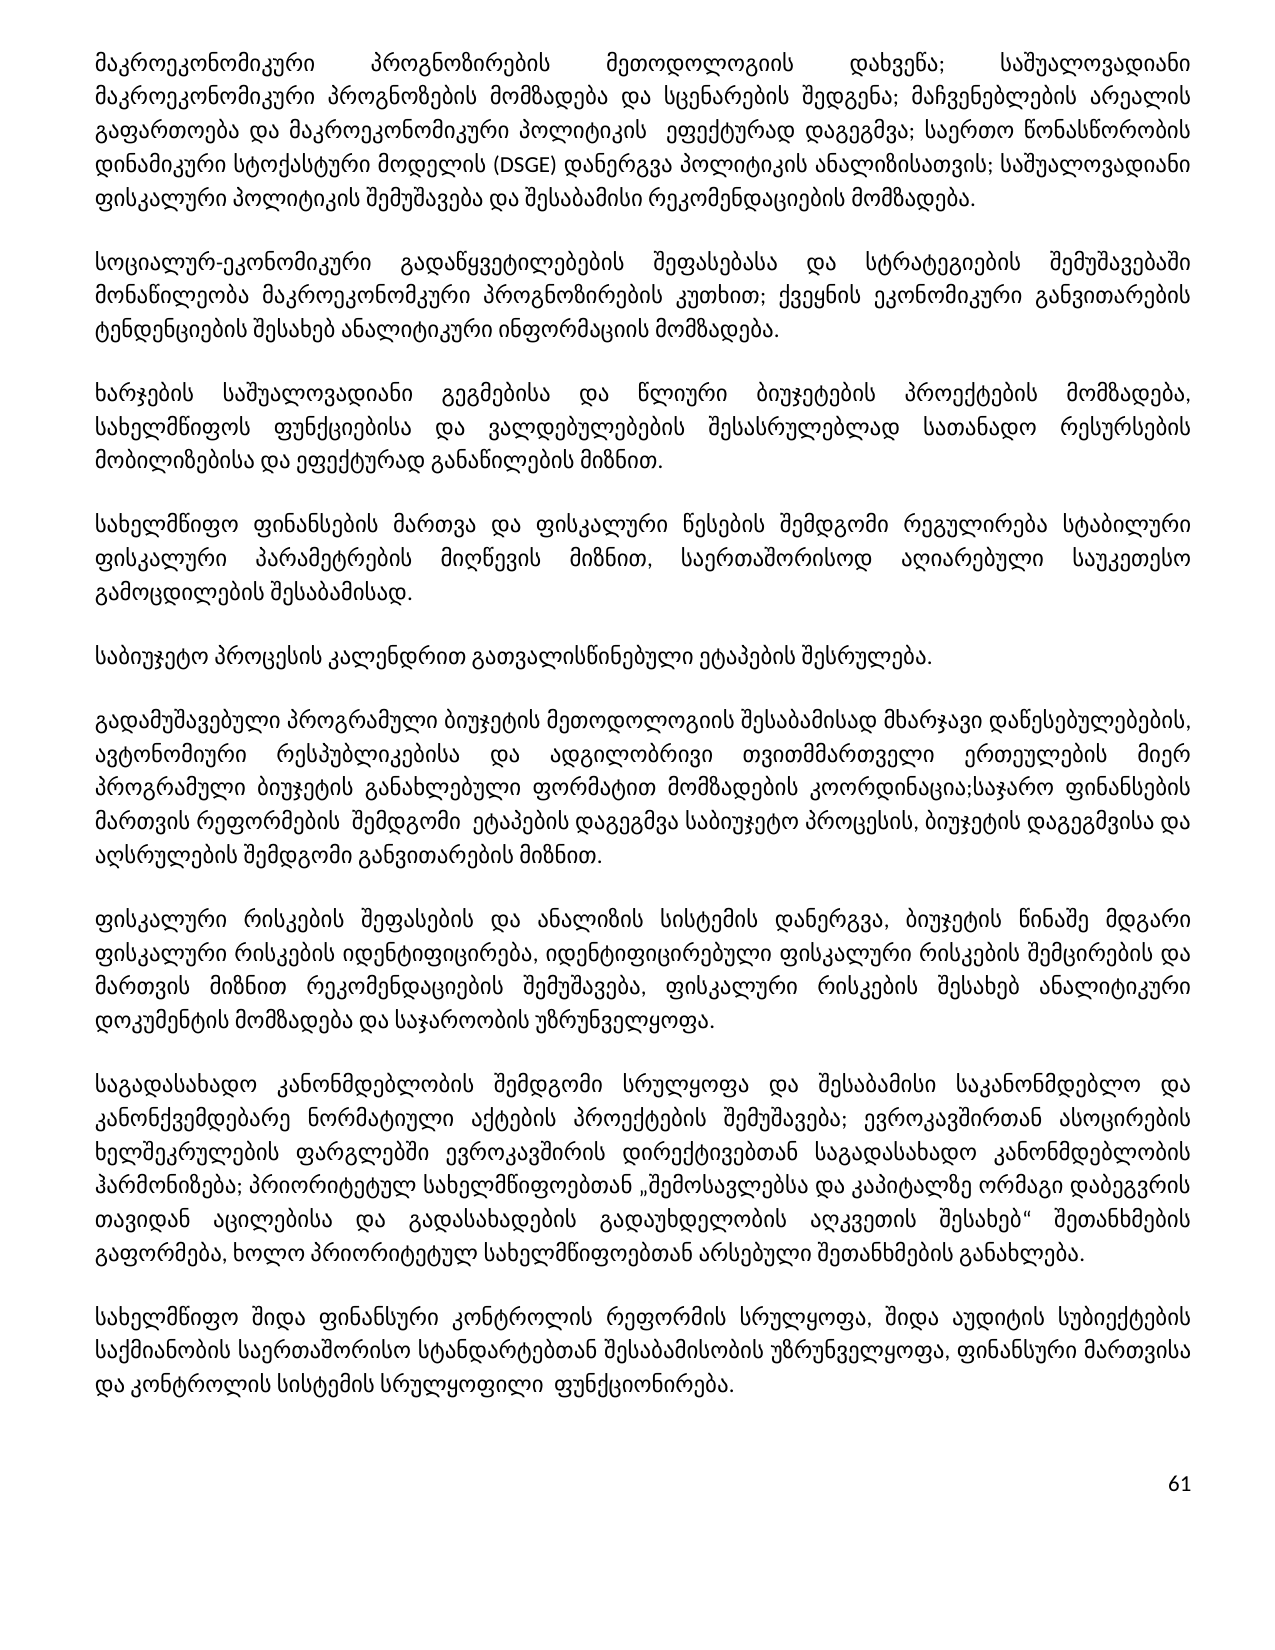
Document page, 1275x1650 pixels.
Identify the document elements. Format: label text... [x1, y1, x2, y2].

text სახელმწიფო შიდა ფინანსური კონტროლის რეფორმის სრულყოფა, შიდა აუდიტის სუბიექტების საქმიანობის საერთაშორისო სტანდარტებთან შესაბამისობის უზრუნველყოფა, ფინანსური მართვისა და კონტროლის სისტემის სრულყოფილი ფუნქციონირება. [94, 1301, 1191, 1399]
text ხარჯების საშუალოვადიანი გეგმებისა და წლიური ბიუჯეტების პროექტების მომზადება, სახელმწიფოს ფუნქციებისა და ვალდებულებების შესასრულებლად სათანადო რესურსების მობილიზებისა და ეფექტურად განაწილების მიზნით. [94, 377, 1191, 476]
text ფისკალური რისკების შეფასების და ანალიზის სისტემის დანერგვა, ბიუჯეტის წინაშე მდგარი ფისკალური რისკების იდენტიფიცირება, იდენტიფიცირებული ფისკალური რისკების შემცირების და მართვის მიზნით რეკომენდაციების შემუშავება, ფისკალური რისკების შესახებ ანალიტიკური დოკუმენტის მომზადება და საჯაროობის უზრუნველყოფა. [94, 903, 1191, 1035]
text სოციალურ-ეკონომიკური გადაწყვეტილებების შეფასებასა და სტრატეგიების შემუშავებაში მონაწილეობა მაკროეკონომკური პროგნოზირების კუთხით; ქვეყნის ეკონომიკური განვითარების ტენდენციების შესახებ ანალიტიკური ინფორმაციის მომზადება. [94, 245, 1191, 344]
text საბიუჯეტო პროცესის კალენდრით გათვალისწინებული ეტაპების შესრულება. [94, 640, 1191, 671]
text გადამუშავებული პროგრამული ბიუჯეტის მეთოდოლოგიის შესაბამისად მხარჯავი დაწესებულებების, ავტონომიური რესპუბლიკებისა და ადგილობრივი თვითმმართველი ერთეულების მიერ პროგრამული ბიუჯეტის განახლებული ფორმატით მომზადების კოორდინაცია;საჯარო ფინანსების მართვის რეფორმების შემდგომი ეტაპების დაგეგმვა საბიუჯეტო პროცესის, ბიუჯეტის დაგეგმვისა და აღსრულების შემდგომი განვითარების მიზნით. [94, 704, 1191, 870]
text სახელმწიფო ფინანსების მართვა და ფისკალური წესების შემდგომი რეგულირება სტაბილური ფისკალური პარამეტრების მიღწევის მიზნით, საერთაშორისოდ აღიარებული საუკეთესო გამოცდილების შესაბამისად. [94, 508, 1191, 607]
text საგადასახადო კანონმდებლობის შემდგომი სრულყოფა და შესაბამისი საკანონმდებლო და კანონქვემდებარე ნორმატიული აქტების პროექტების შემუშავება; ევროკავშირთან ასოცირების ხელშეკრულების ფარგლებში ევროკავშირის დირექტივებთან საგადასახადო კანონმდებლობის ჰარმონიზება; პრიორიტეტულ სახელმწიფოებთან „შემოსავლებსა და კაპიტალზე ორმაგი დაბეგვრის თავიდან აცილებისა და გადასახადების გადაუხდელობის აღკვეთის შესახებ“ შეთანხმების გაფორმება, ხოლო პრიორიტეტულ სახელმწიფოებთან არსებული შეთანხმების განახლება. [94, 1068, 1191, 1268]
text მაკროეკონომიკური პროგნოზირების მეთოდოლოგიის დახვეწა; საშუალოვადიანი მაკროეკონომიკური პროგნოზების მომზადება და სცენარების შედგენა; მაჩვენებლების არეალის გაფართოება და მაკროეკონომიკური პოლიტიკის ეფექტურად დაგეგმვა; საერთო წონასწორობის დინამიკური სტოქასტური მოდელის (DSGE) დანერგვა პოლიტიკის ანალიზისათვის; საშუალოვადიანი ფისკალური პოლიტიკის შემუშავება და შესაბამისი რეკომენდაციების მომზადება. [94, 46, 1191, 213]
